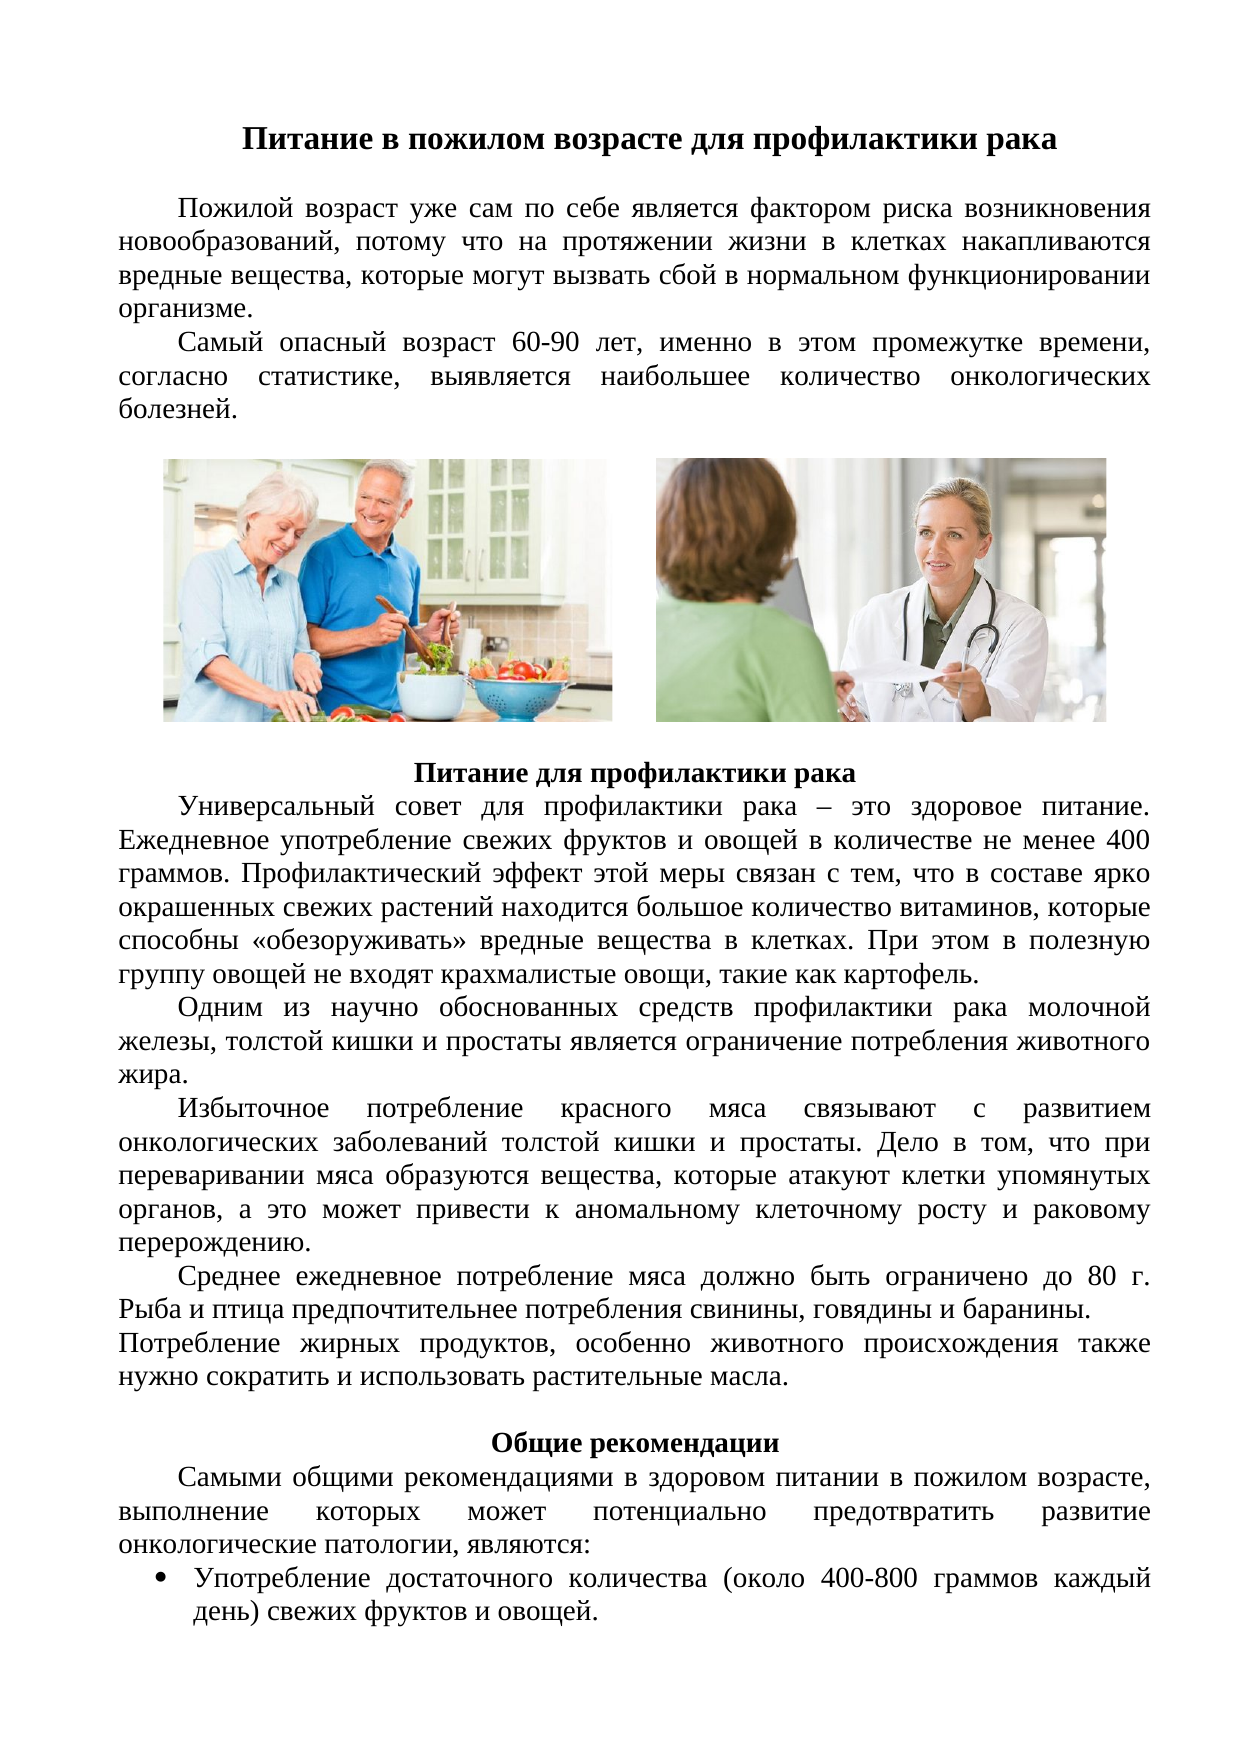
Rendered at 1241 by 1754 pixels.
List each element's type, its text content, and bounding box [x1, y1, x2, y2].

picture [656, 458, 1107, 722]
text Среднее ежедневное потребление мяса должно быть ограничено до 80 г. Рыба и птица предпочтительнее потребления свинины, говядины и баранины. [118, 1258, 1152, 1325]
text Питание для профилактики рака [118, 755, 1152, 788]
list Употребление достаточного количества (около 400-800 граммов каждый день) свежих фруктов и овощей. [156, 1560, 1152, 1627]
text Общие рекомендации [118, 1426, 1152, 1459]
text Питание в пожилом возрасте для профилактики рака [148, 118, 1152, 156]
text Самый опасный возраст 60-90 лет, именно в этом промежутке времени, согласно статистике, выявляется наибольшее количество онкологических болезней. [118, 324, 1152, 425]
text Одним из научно обоснованных средств профилактики рака молочной железы, толстой кишки и простаты является ограничение потребления животного жира. [118, 989, 1152, 1090]
text Потребление жирных продуктов, особенно животного происхождения также нужно сократить и использовать растительные масла. [118, 1325, 1152, 1392]
picture [163, 459, 613, 722]
text Универсальный совет для профилактики рака – это здоровое питание. Ежедневное употребление свежих фруктов и овощей в количестве не менее 400 граммов. Профилактический эффект этой меры связан с тем, что в составе ярко окрашенных свежих растений находится большое количество витаминов, которые способны «обезоруживать» вредные вещества в клетках. При этом в полезную группу овощей не входят крахмалистые овощи, такие как картофель. [118, 788, 1152, 989]
text Пожилой возраст уже сам по себе является фактором риска возникновения новообразований, потому что на протяжении жизни в клетках накапливаются вредные вещества, которые могут вызвать сбой в нормальном функционировании организме. [118, 190, 1152, 324]
text Самыми общими рекомендациями в здоровом питании в пожилом возрасте, выполнение которых может потенциально предотвратить развитие онкологические патологии, являются: [118, 1459, 1152, 1560]
text Избыточное потребление красного мяса связывают с развитием онкологических заболеваний толстой кишки и простаты. Дело в том, что при переваривании мяса образуются вещества, которые атакуют клетки упомянутых органов, а это может привести к аномальному клеточному росту и раковому перерождению. [118, 1090, 1152, 1258]
